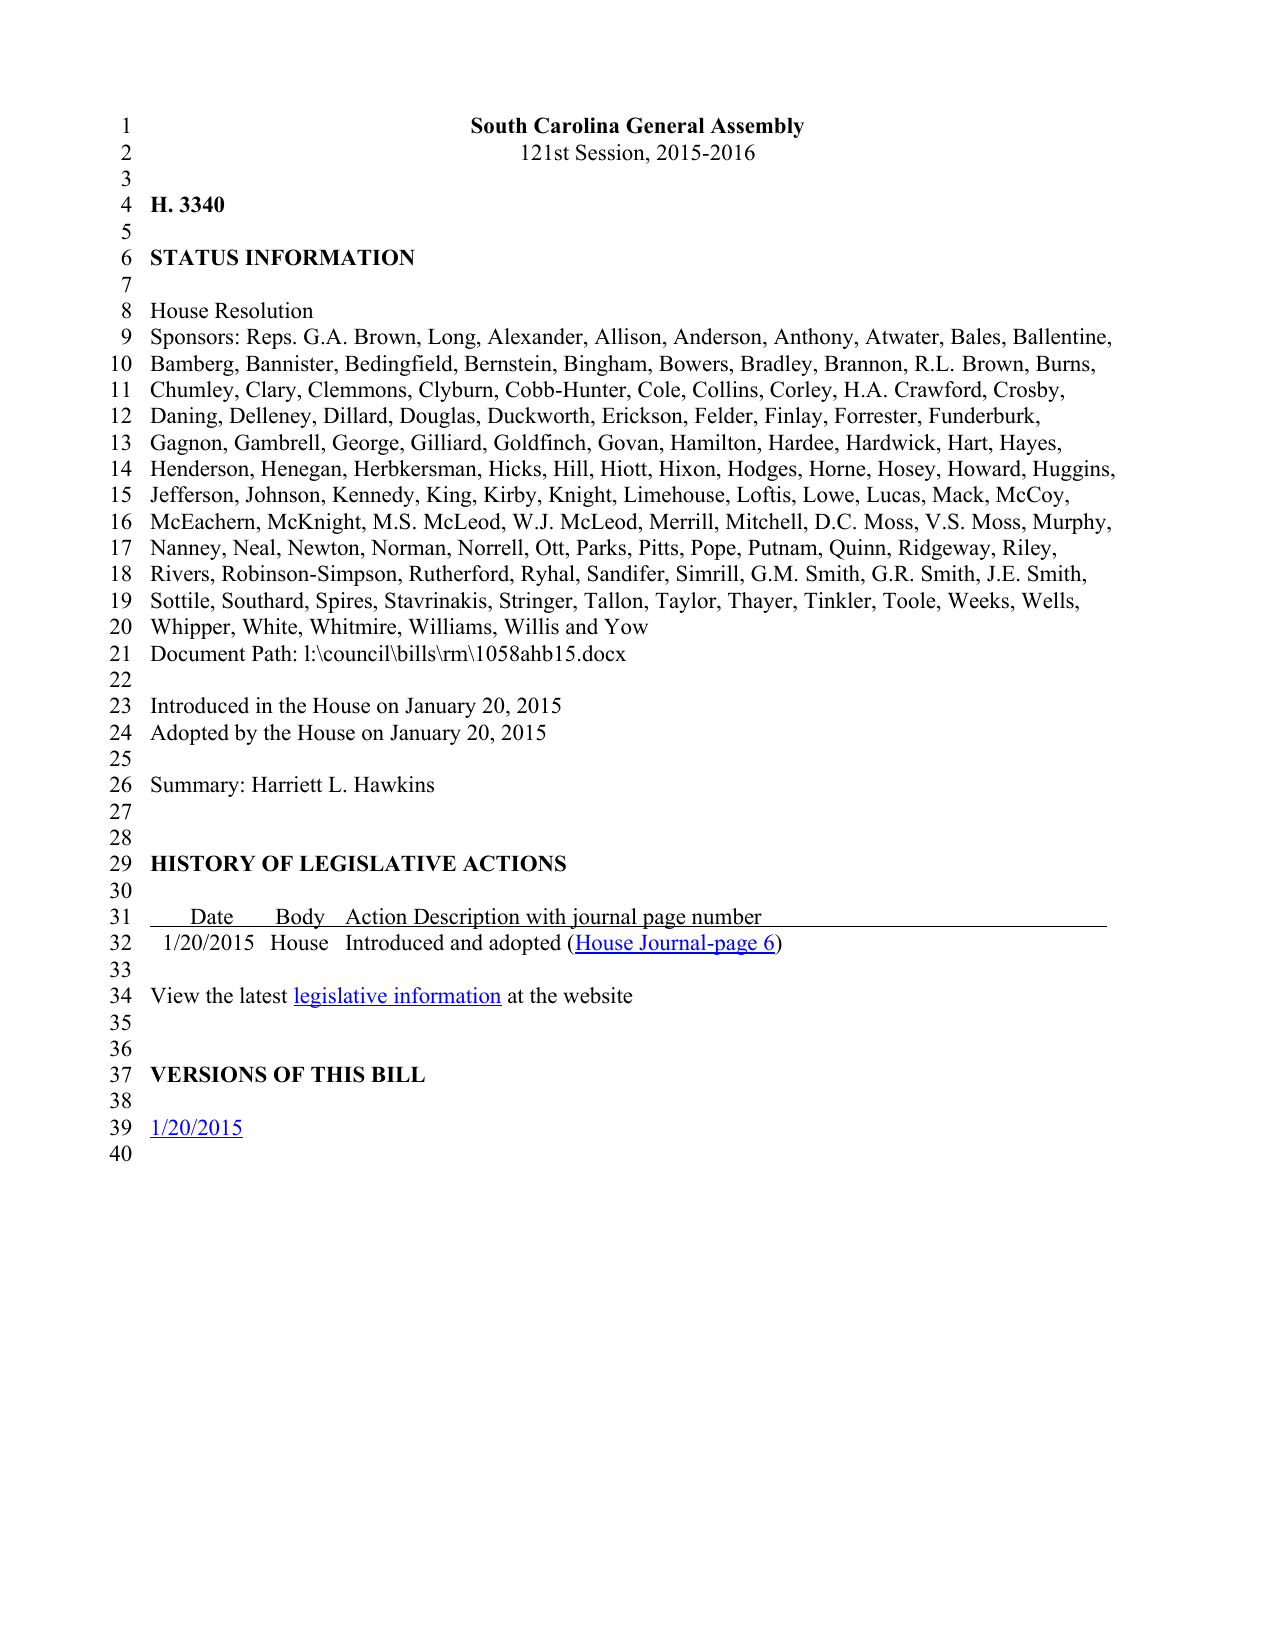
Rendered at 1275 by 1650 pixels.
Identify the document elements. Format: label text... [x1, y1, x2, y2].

text Sponsors: Reps. G.A. Brown, Long, Alexander, Allison, Anderson, Anthony, Atwater, Bales, Ballentine, Bamberg, Bannister, Bedingfield, Bernstein, Bingham, Bowers, Bradley, Brannon, R.L. Brown, Burns, Chumley, Clary, Clemmons, Clyburn, Cobb-Hunter, Cole, Collins, Corley, H.A. Crawford, Crosby, Daning, Delleney, Dillard, Douglas, Duckworth, Erickson, Felder, Finlay, Forrester, Funderburk, Gagnon, Gambrell, George, Gilliard, Goldfinch, Govan, Hamilton, Hardee, Hardwick, Hart, Hayes, Henderson, Henegan, Herbkersman, Hicks, Hill, Hiott, Hixon, Hodges, Horne, Hosey, Howard, Huggins, Jefferson, Johnson, Kennedy, King, Kirby, Knight, Limehouse, Loftis, Lowe, Lucas, Mack, McCoy, McEachern, McKnight, M.S. McLeod, W.J. McLeod, Merrill, Mitchell, D.C. Moss, V.S. Moss, Murphy, Nanney, Neal, Newton, Norman, Norrell, Ott, Parks, Pitts, Pope, Putnam, Quinn, Ridgeway, Riley, Rivers, Robinson-Simpson, Rutherford, Ryhal, Sandifer, Simrill, G.M. Smith, G.R. Smith, J.E. Smith, Sottile, Southard, Spires, Stavrinakis, Stringer, Tallon, Taylor, Thayer, Tinkler, Toole, Weeks, Wells, Whipper, White, Whitmire, Williams, Willis and Yow [150, 323, 1125, 639]
text Introduced in the House on January 20, 2015 [150, 692, 1125, 719]
text STATUS INFORMATION [150, 244, 1125, 271]
text Date Body Action Description with journal page number [150, 903, 1125, 929]
text 1/20/2015 House Introduced and adopted (House Journal-page 6) [150, 929, 1125, 956]
text Summary: Harriett L. Hawkins [150, 771, 1125, 798]
text H. 3340 [150, 192, 1125, 218]
text 121st Session, 2015-2016 [150, 139, 1125, 165]
text Adopted by the House on January 20, 2015 [150, 719, 1125, 745]
text House Resolution [150, 297, 1125, 323]
text HISTORY OF LEGISLATIVE ACTIONS [150, 850, 1125, 877]
text 1/20/2015 [150, 1114, 1125, 1140]
text South Carolina General Assembly [150, 112, 1125, 139]
text View the latest legislative information at the website [150, 982, 1125, 1008]
text Document Path: l:\council\bills\rm\1058ahb15.docx [150, 639, 1125, 666]
text VERSIONS OF THIS BILL [150, 1061, 1125, 1088]
